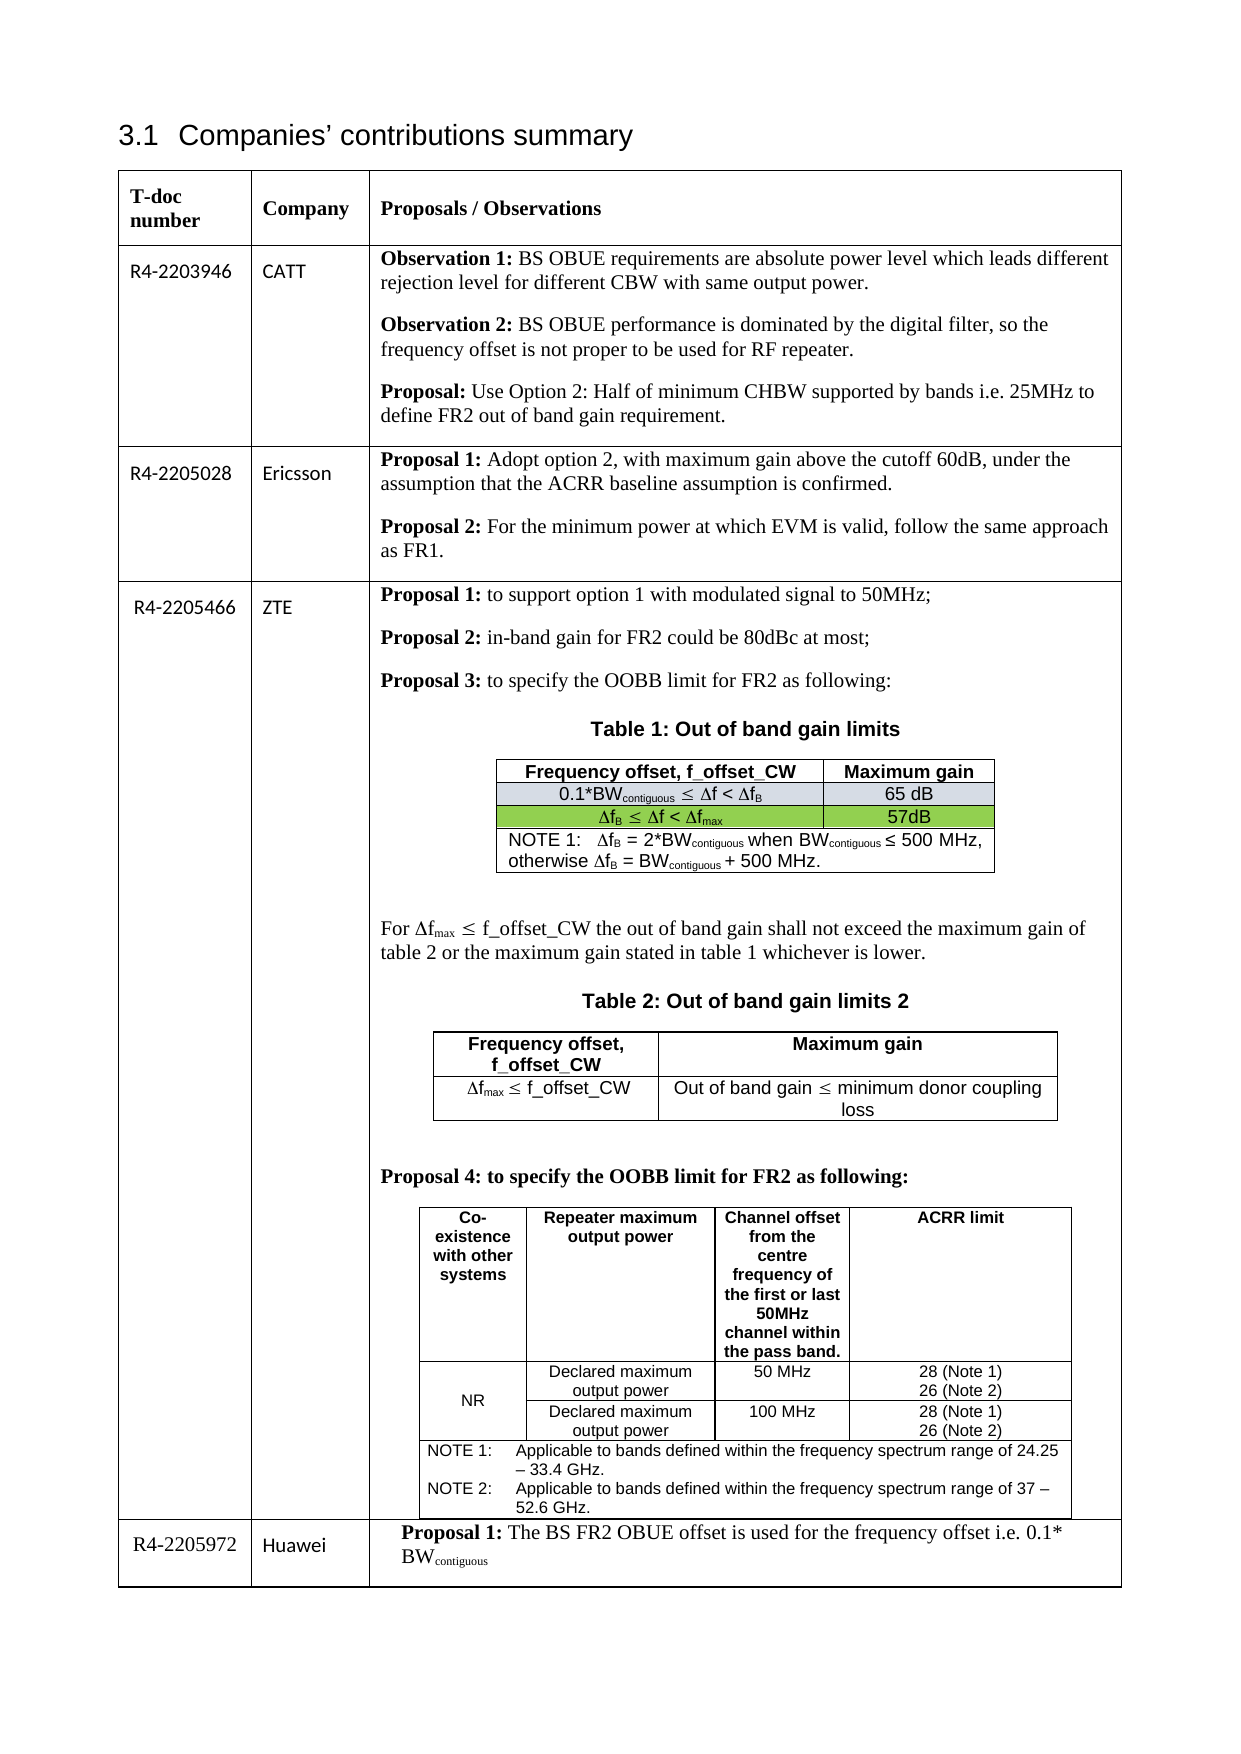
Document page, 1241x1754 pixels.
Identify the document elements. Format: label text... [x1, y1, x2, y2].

table_cell R4-2203946 [119, 246, 251, 446]
table_cell R4-2205028 [119, 447, 251, 581]
table_cell Observation 1: BS OBUE requirements are absolute power level which leads different rejection level for different CBW with same output power. Observation 2: BS OBUE performance is dominated by the digital filter, so the frequency offset is not proper to be used for RF repeater. Proposal: Use Option 2: Half of minimum CHBW supported by bands i.e. 25MHz to define FR2 out of band gain requirement. [370, 246, 1121, 446]
table_header Company [252, 171, 369, 244]
subtitle Companies’ contributions summary [118, 118, 1122, 152]
table_header T-doc number [119, 171, 251, 244]
table_cell Ericsson [252, 447, 369, 581]
table_cell CATT [252, 246, 369, 446]
table_cell R4-2205972 [119, 1520, 251, 1586]
table_cell Huawei [252, 1520, 369, 1586]
table_cell Proposal 1: to support option 1 with modulated signal to 50MHz; Proposal 2: in-band gain for FR2 could be 80dBc at most; Proposal 3: to specify the OOBB limit for FR2 as following: Table 1: Out of band gain limits For fmax f_offset_CW the out of band gain shall not exceed the maximum gain of table 2 or the maximum gain stated in table 1 whichever is lower. Table 2: Out of band gain limits 2 Proposal 4: to specify the OOBB limit for FR2 as following: [370, 582, 1121, 1518]
table_header Proposals / Observations [370, 171, 1121, 244]
table_cell Proposal 1: Adopt option 2, with maximum gain above the cutoff 60dB, under the assumption that the ACRR baseline assumption is confirmed. Proposal 2: For the minimum power at which EVM is valid, follow the same approach as FR1. [370, 447, 1121, 581]
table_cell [370, 1520, 1121, 1586]
table_cell ZTE [252, 582, 369, 1518]
table_cell R4-2205466 [119, 582, 251, 1518]
